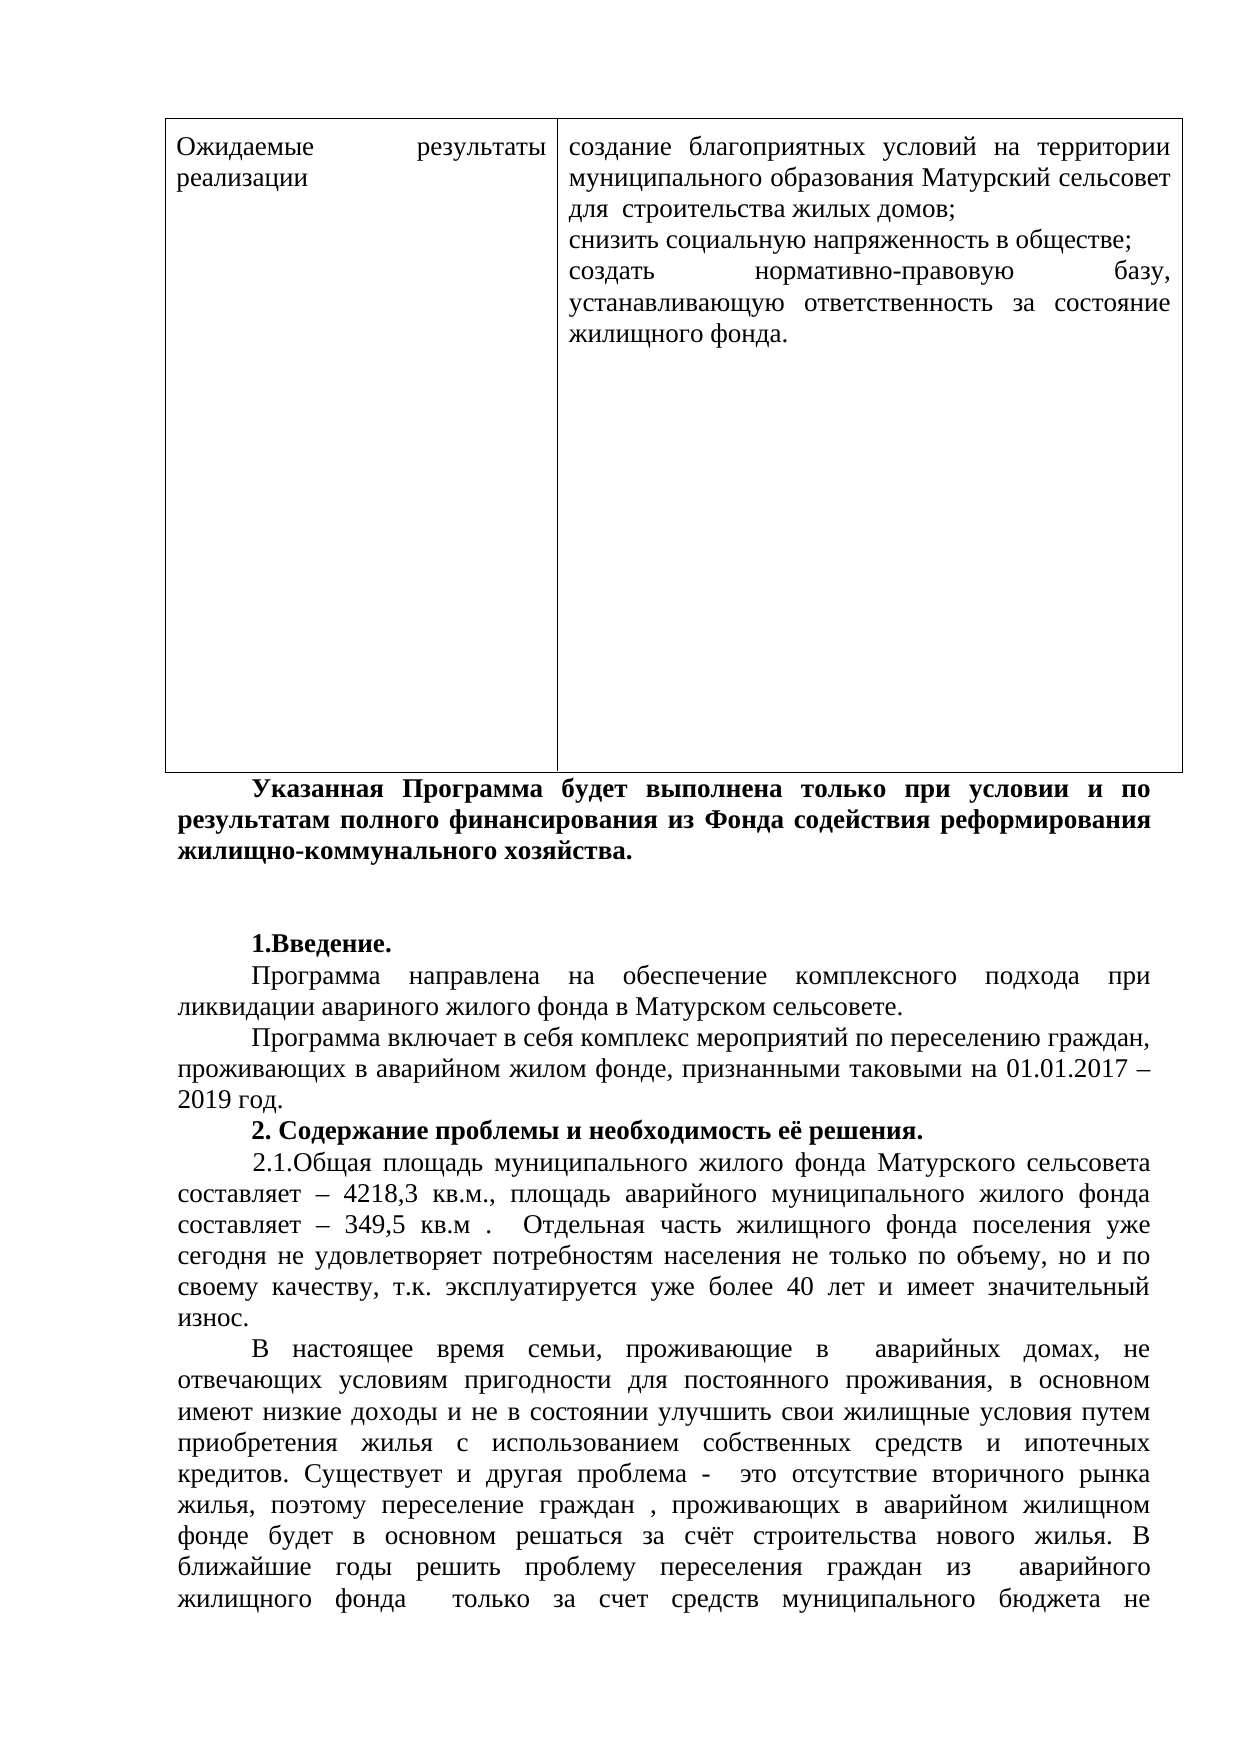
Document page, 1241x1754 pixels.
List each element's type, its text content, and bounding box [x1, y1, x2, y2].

text 1.Введение. [177, 928, 1152, 959]
text Указанная Программа будет выполнена только при условии и по результатам полного финансирования из Фонда содействия реформирования жилищно-коммунального хозяйства. [177, 773, 1152, 865]
table_cell Ожидаемые результаты реализации [166, 119, 557, 771]
text Программа направлена на обеспечение комплексного подхода при ликвидации авариного жилого фонда в Матурском сельсовете. [177, 959, 1152, 1021]
text 2.1.Общая площадь муниципального жилого фонда Матурского сельсовета составляет – 4218,3 кв.м., площадь аварийного муниципального жилого фонда составляет – 349,5 кв.м . Отдельная часть жилищного фонда поселения уже сегодня не удовлетворяет потребностям населения не только по объему, но и по своему качеству, т.к. эксплуатируется уже более 40 лет и имеет значительный износ. [177, 1146, 1152, 1332]
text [177, 1332, 1152, 1613]
text Программа включает в себя комплекс мероприятий по переселению граждан, проживающих в аварийном жилом фонде, признанными таковыми на 01.01.2017 – 2019 год. [177, 1021, 1152, 1114]
text 2. Содержание проблемы и необходимость её решения. [177, 1114, 1152, 1146]
table_cell создание благоприятных условий на территории муниципального образования Матурский сельсовет для строительства жилых домов; снизить социальную напряженность в обществе; создать нормативно-правовую базу, устанавливающую ответственность за состояние жилищного фонда. [558, 119, 1182, 771]
